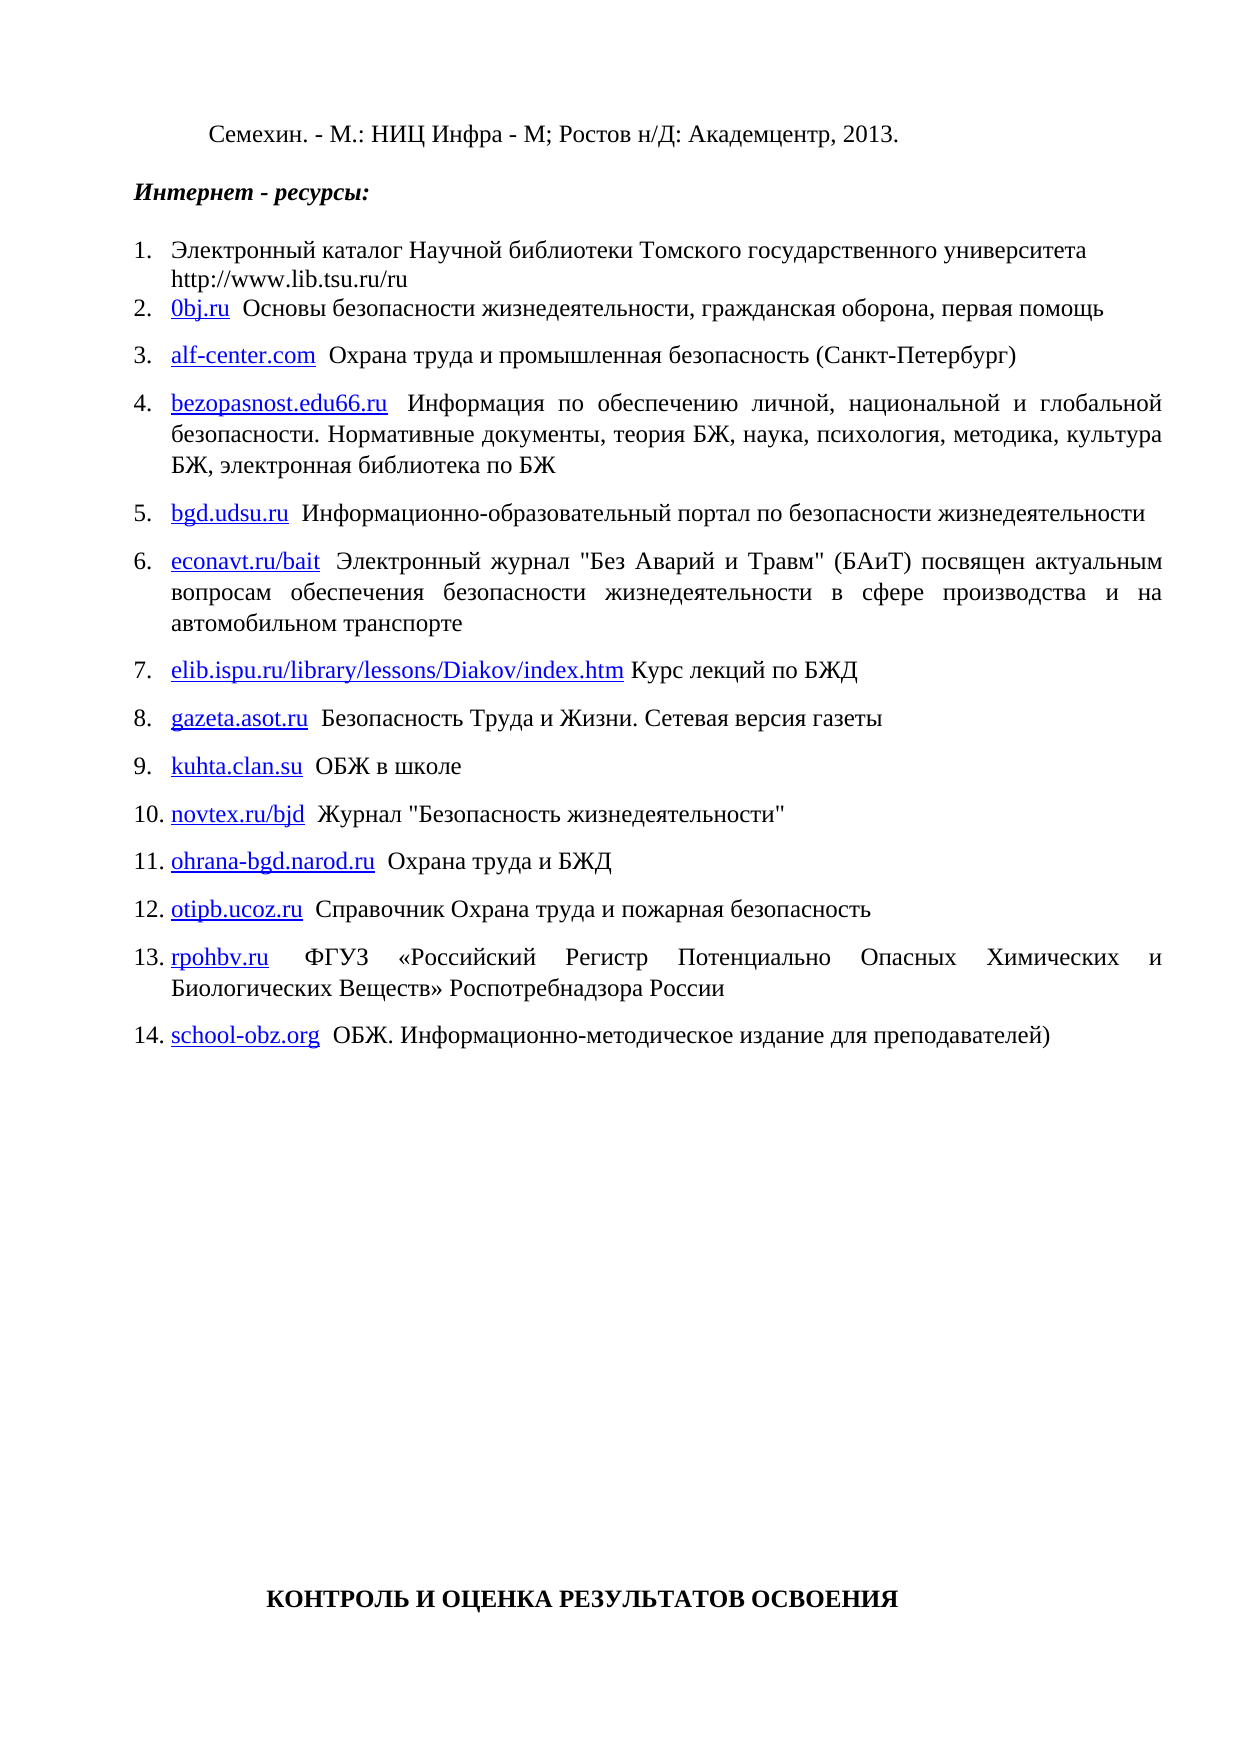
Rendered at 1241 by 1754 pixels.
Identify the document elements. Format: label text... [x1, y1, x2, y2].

list econavt.ru/bait Электронный журнал "Без Аварий и Травм" (БАиТ) посвящен актуальным вопросам обеспечения безопасности жизнедеятельности в сфере производства и на автомобильном транспорте [133, 546, 1163, 637]
list novtex.ru/bjd Журнал "Безопасность жизнедеятельности" [133, 799, 1163, 827]
list kuhta.clan.su ОБЖ в школе [133, 751, 1163, 780]
text Семехин. - М.: НИЦ Инфра - М; Ростов н/Д: Академцентр, 2013. [208, 119, 1162, 147]
list bgd.udsu.ru Информационно-образовательный портал по безопасности жизнедеятельности [133, 498, 1163, 527]
list school-obz.org ОБЖ. Информационно-методическое издание для преподавателей) [133, 1021, 1163, 1049]
list Электронный каталог Научной библиотеки Томского государственного университета http://www.lib.tsu.ru/ru [133, 235, 1163, 293]
list otipb.ucoz.ru Справочник Охрана труда и пожарная безопасность [133, 894, 1163, 923]
list alf-center.com Охрана труда и промышленная безопасность (Санкт-Петербург) [133, 341, 1163, 369]
text КОНТРОЛЬ И ОЦЕНКА РЕЗУЛЬТАТОВ ОСВОЕНИЯ [266, 1584, 1163, 1613]
text Интернет - ресурсы: [133, 177, 1163, 206]
list rpohbv.ru ФГУЗ «Российский Регистр Потенциально Опасных Химических и Биологических Веществ» Роспотребнадзора России [133, 942, 1163, 1002]
list gazeta.asot.ru Безопасность Труда и Жизни. Сетевая версия газеты [133, 703, 1163, 732]
list ohrana-bgd.narod.ru Охрана труда и БЖД [133, 846, 1163, 875]
list bezopasnost.edu66.ru Информация по обеспечению личной, национальной и глобальной безопасности. Нормативные документы, теория БЖ, наука, психология, методика, культура БЖ, электронная библиотека по БЖ [133, 388, 1163, 479]
list 0bj.ru Основы безопасности жизнедеятельности, гражданская оборона, первая помощь [133, 293, 1163, 322]
list elib.ispu.ru/library/lessons/Diakov/index.htm Курс лекций по БЖД [133, 656, 1163, 684]
